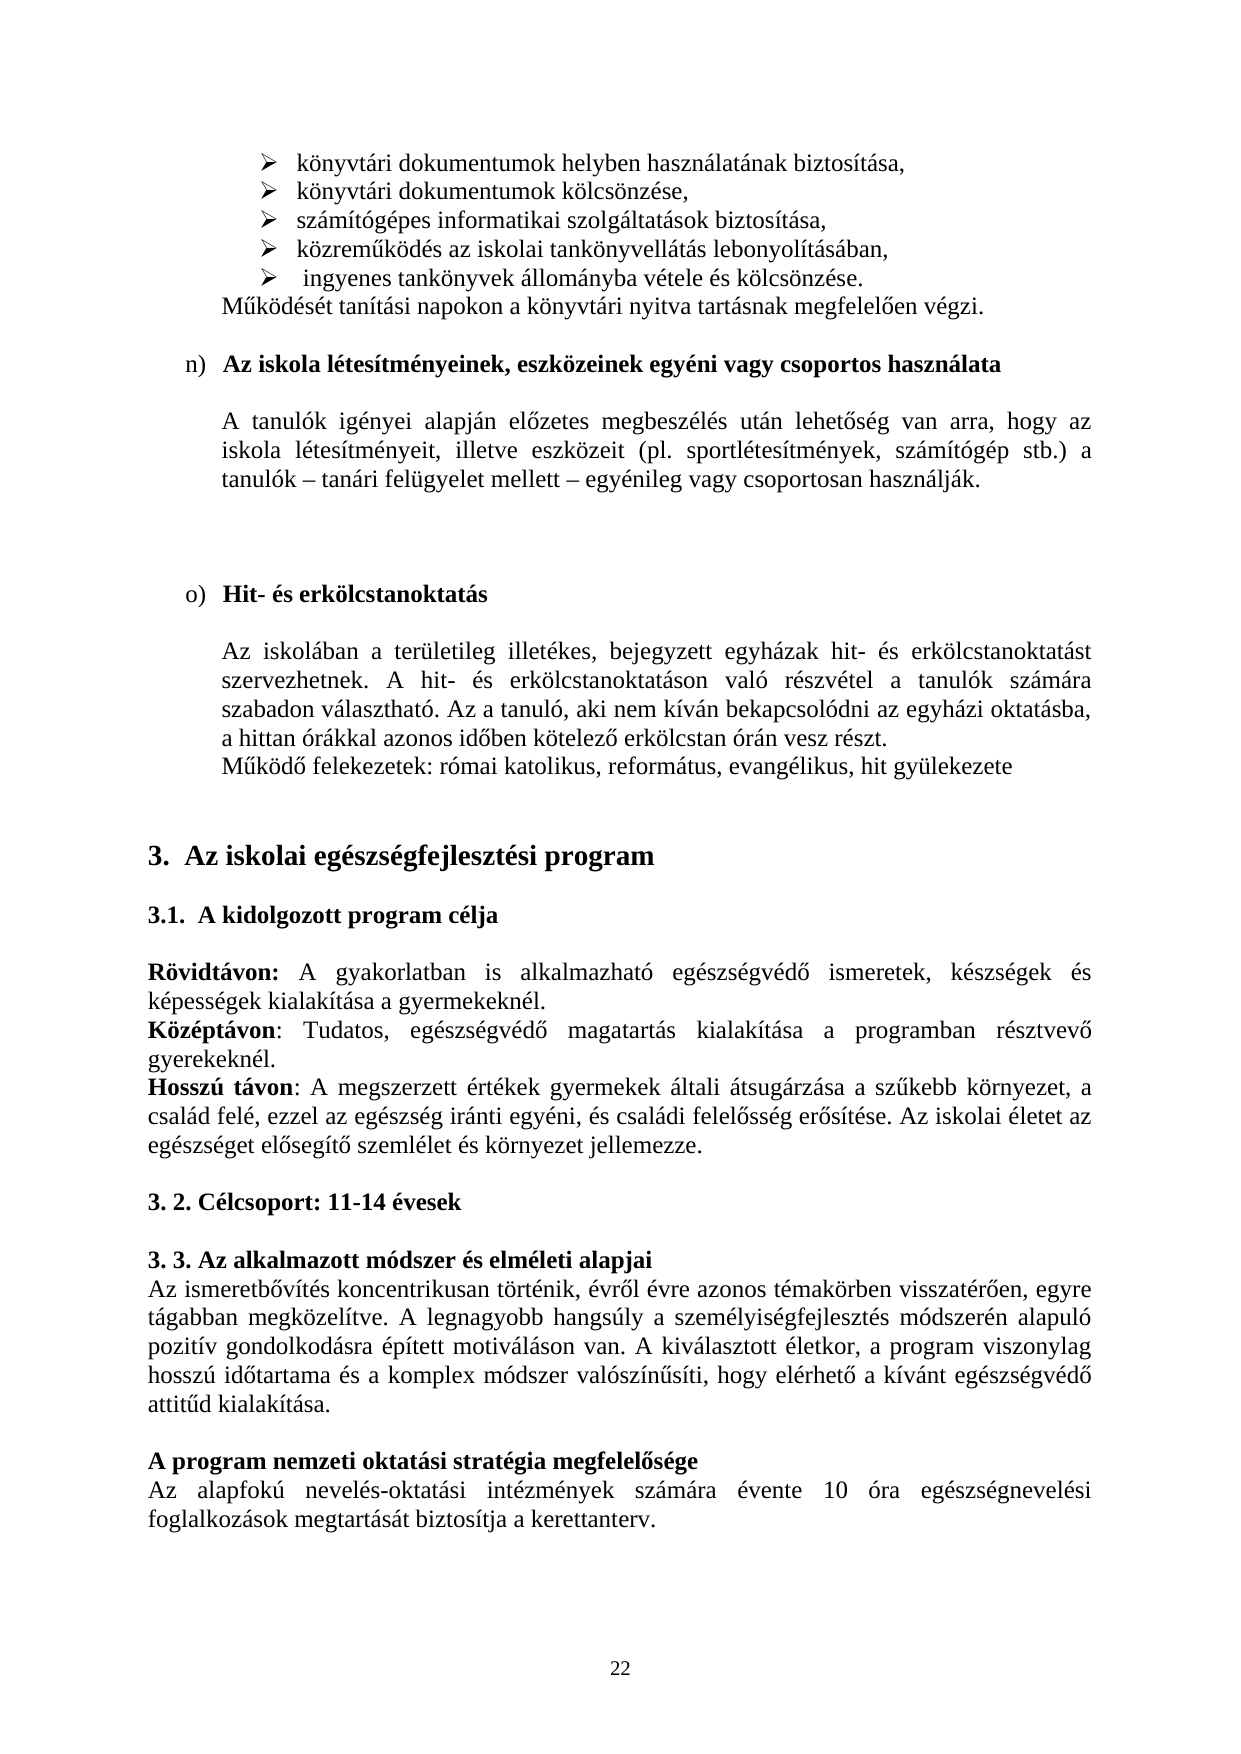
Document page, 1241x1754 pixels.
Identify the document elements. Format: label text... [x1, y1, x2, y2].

text A program nemzeti oktatási stratégia megfelelősége [148, 1446, 1092, 1475]
text Az ismeretbővítés koncentrikusan történik, évről évre azonos témakörben visszatérően, egyre tágabban megközelítve. A legnagyobb hangsúly a személyiségfejlesztés módszerén alapuló pozitív gondolkodásra épített motiváláson van. A kiválasztott életkor, a program viszonylag hosszú időtartama és a komplex módszer valószínűsíti, hogy elérhető a kívánt egészségvédő attitűd kialakítása. [148, 1274, 1092, 1417]
text Működését tanítási napokon a könyvtári nyitva tartásnak megfelelően végzi. [221, 291, 1092, 320]
text 3. 2. Célcsoport: 11-14 évesek [148, 1187, 1092, 1216]
text 3. 3. Az alkalmazott módszer és elméleti alapjai [148, 1245, 1092, 1274]
text Középtávon: Tudatos, egészségvédő magatartás kialakítása a programban résztvevő gyerekeknél. [148, 1015, 1092, 1072]
list könyvtári dokumentumok helyben használatának biztosítása, [259, 148, 1092, 176]
text 3. Az iskolai egészségfejlesztési program [148, 838, 1092, 871]
list Az iskola létesítményeinek, eszközeinek egyéni vagy csoportos használata [185, 349, 1092, 378]
text A tanulók igényei alapján előzetes megbeszélés után lehetőség van arra, hogy az iskola létesítményeit, illetve eszközeit (pl. sportlétesítmények, számítógép stb.) a tanulók – tanári felügyelet mellett – egyénileg vagy csoportosan használják. [221, 406, 1092, 493]
list számítógépes informatikai szolgáltatások biztosítása, [259, 205, 1092, 234]
text Az alapfokú nevelés-oktatási intézmények számára évente 10 óra egészségnevelési foglalkozások megtartását biztosítja a kerettanterv. [148, 1475, 1092, 1532]
text Rövidtávon: A gyakorlatban is alkalmazható egészségvédő ismeretek, készségek és képességek kialakítása a gyermekeknél. [148, 957, 1092, 1015]
text 3.1. A kidolgozott program célja [148, 900, 1092, 929]
list könyvtári dokumentumok kölcsönzése, [259, 176, 1092, 205]
list ingyenes tankönyvek állományba vétele és kölcsönzése. [259, 263, 1092, 291]
list közreműködés az iskolai tankönyvellátás lebonyolításában, [259, 234, 1092, 263]
text Hosszú távon: A megszerzett értékek gyermekek általi átsugárzása a szűkebb környezet, a család felé, ezzel az egészség iránti egyéni, és családi felelősség erősítése. Az iskolai életet az egészséget elősegítő szemlélet és környezet jellemezze. [148, 1072, 1092, 1159]
list Hit- és erkölcstanoktatás [185, 579, 1092, 608]
text Az iskolában a területileg illetékes, bejegyzett egyházak hit- és erkölcstanoktatást szervezhetnek. A hit- és erkölcstanoktatáson való részvétel a tanulók számára szabadon választható. Az a tanuló, aki nem kíván bekapcsolódni az egyházi oktatásba, a hittan órákkal azonos időben kötelező erkölcstan órán vesz részt. [221, 636, 1092, 751]
text Működő felekezetek: római katolikus, református, evangélikus, hit gyülekezete [221, 751, 1092, 780]
